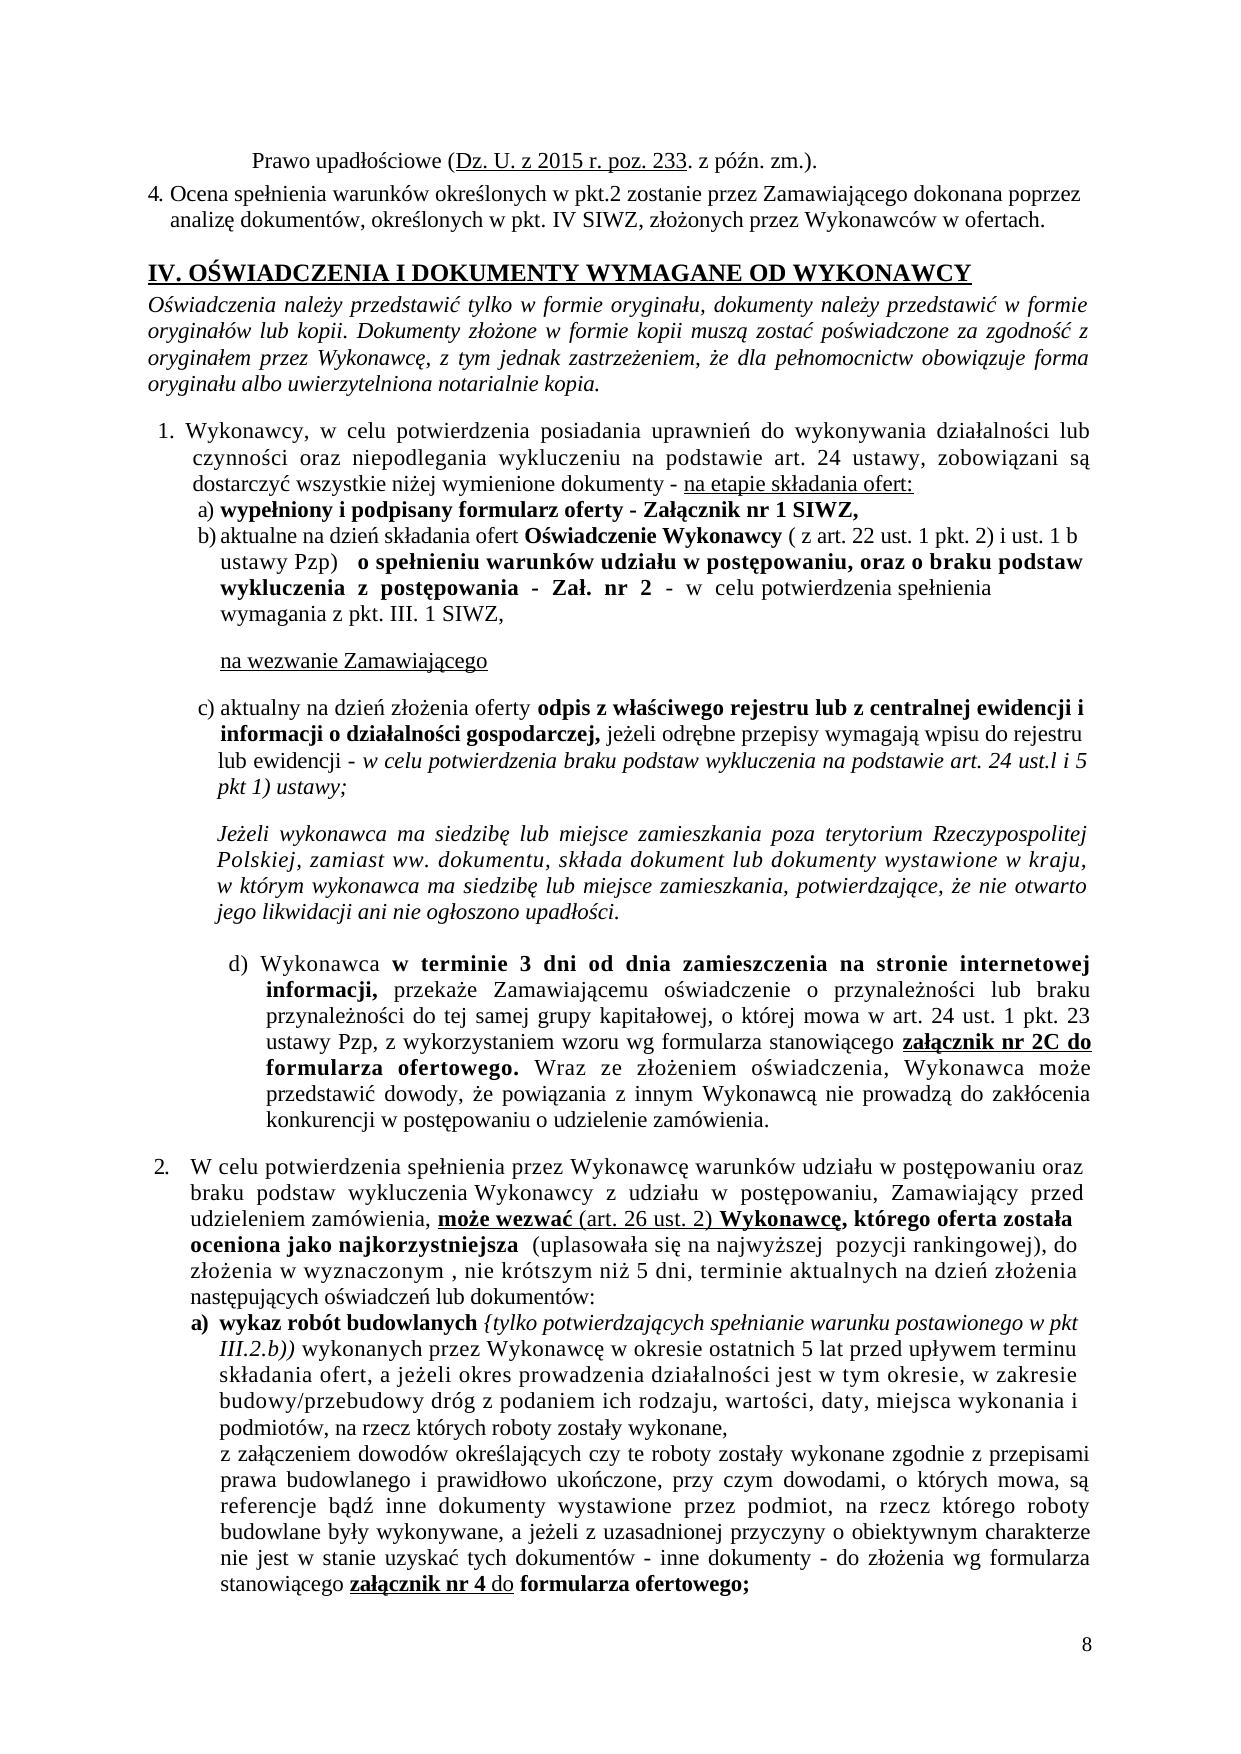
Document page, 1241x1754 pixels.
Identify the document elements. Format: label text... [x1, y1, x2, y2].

text IV. OŚWIADCZENIA I DOKUMENTY WYMAGANE OD WYKONAWCY [148, 258, 1092, 287]
text Jeżeli wykonawca ma siedzibę lub miejsce zamieszkania poza terytorium Rzeczypospolitej Polskiej, zamiast ww. dokumentu, składa dokument lub dokumenty wystawione w kraju, w którym wykonawca ma siedzibę lub miejsce zamieszkania, potwierdzające, że nie otwarto jego likwidacji ani nie ogłoszono upadłości. [217, 821, 1091, 925]
list aktualne na dzień składania ofert Oświadczenie Wykonawcy ( z art. 22 ust. 1 pkt. 2) i ust. 1 b ustawy Pzp) o spełnieniu warunków udziału w postępowaniu, oraz o braku podstaw wykluczenia z postępowania - Zał. nr 2 - w celu potwierdzenia spełnienia wymagania z pkt. III. 1 SIWZ, [198, 523, 1092, 627]
text na wezwanie Zamawiającego [220, 647, 1092, 674]
text a) wykaz robót budowlanych {tylko potwierdzających spełnianie warunku postawionego w pkt III.2.b)) wykonanych przez Wykonawcę w okresie ostatnich 5 lat przed upływem terminu składania ofert, a jeżeli okres prowadzenia działalności jest w tym okresie, w zakresie budowy/przebudowy dróg z podaniem ich rodzaju, wartości, daty, miejsca wykonania i podmiotów, na rzecz których roboty zostały wykonane, [191, 1310, 1092, 1440]
text d) Wykonawca w terminie 3 dni od dnia zamieszczenia na stronie internetowej informacji, przekaże Zamawiającemu oświadczenie o przynależności lub braku przynależności do tej samej grupy kapitałowej, o której mowa w art. 24 ust. 1 pkt. 23 ustawy Pzp, z wykorzystaniem wzoru wg formularza stanowiącego załącznik nr 2C do formularza ofertowego. Wraz ze złożeniem oświadczenia, Wykonawca może przedstawić dowody, że powiązania z innym Wykonawcą nie prowadzą do zakłócenia konkurencji w postępowaniu o udzielenie zamówienia. [228, 950, 1091, 1133]
text z załączeniem dowodów określających czy te roboty zostały wykonane zgodnie z przepisami prawa budowlanego i prawidłowo ukończone, przy czym dowodami, o których mowa, są referencje bądź inne dokumenty wystawione przez podmiot, na rzecz którego roboty budowlane były wykonywane, a jeżeli z uzasadnionej przyczyny o obiektywnym charakterze nie jest w stanie uzyskać tych dokumentów - inne dokumenty - do złożenia wg formularza stanowiącego załącznik nr 4 do formularza ofertowego; [220, 1440, 1091, 1596]
text c) aktualny na dzień złożenia oferty odpis z właściwego rejestru lub z centralnej ewidencji i informacji o działalności gospodarczej, jeżeli odrębne przepisy wymagają wpisu do rejestru [198, 694, 1092, 747]
text 2. W celu potwierdzenia spełnienia przez Wykonawcę warunków udziału w postępowaniu oraz braku podstaw wykluczenia Wykonawcy z udziału w postępowaniu, Zamawiający przed udzieleniem zamówienia, może wezwać (art. 26 ust. 2) Wykonawcę, którego oferta została oceniona jako najkorzystniejsza (uplasowała się na najwyższej pozycji rankingowej), do złożenia w wyznaczonym , nie krótszym niż 5 dni, terminie aktualnych na dzień złożenia następujących oświadczeń lub dokumentów: [154, 1154, 1092, 1310]
text 1. Wykonawcy, w celu potwierdzenia posiadania uprawnień do wykonywania działalności lub czynności oraz niepodlegania wykluczeniu na podstawie art. 24 ustawy, zobowiązani są dostarczyć wszystkie niżej wymienione dokumenty - na etapie składania ofert: [157, 417, 1091, 497]
list wypełniony i podpisany formularz oferty - Załącznik nr 1 SIWZ, [198, 497, 1092, 523]
text lub ewidencji - w celu potwierdzenia braku podstaw wykluczenia na podstawie art. 24 ust.l i 5 pkt 1) ustawy; [218, 747, 1091, 800]
text 4. Ocena spełnienia warunków określonych w pkt.2 zostanie przez Zamawiającego dokonana poprzez analizę dokumentów, określonych w pkt. IV SIWZ, złożonych przez Wykonawców w ofertach. [148, 181, 1092, 233]
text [215, 148, 1091, 174]
text Oświadczenia należy przedstawić tylko w formie oryginału, dokumenty należy przedstawić w formie oryginałów lub kopii. Dokumenty złożone w formie kopii muszą zostać poświadczone za zgodność z oryginałem przez Wykonawcę, z tym jednak zastrzeżeniem, że dla pełnomocnictw obowiązuje forma oryginału albo uwierzytelniona notarialnie kopia. [148, 292, 1091, 396]
